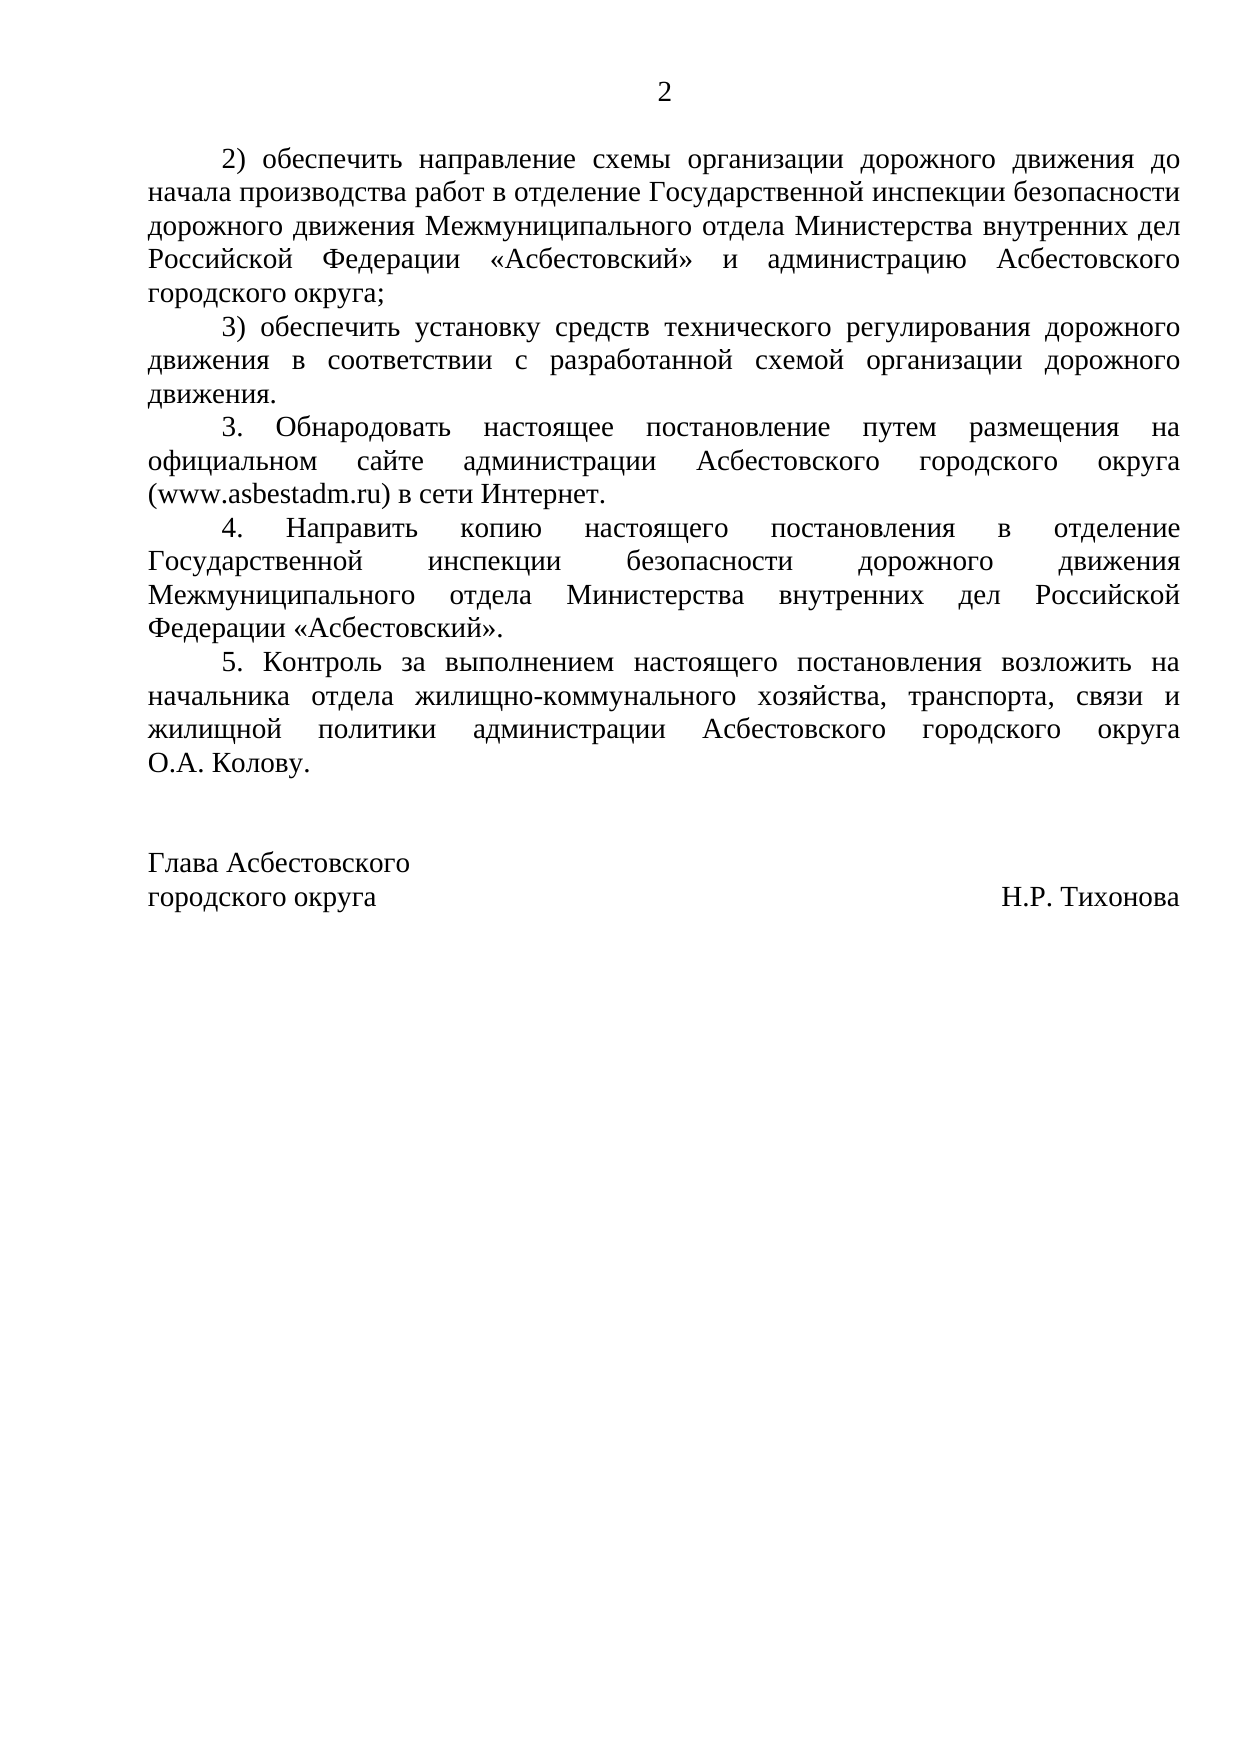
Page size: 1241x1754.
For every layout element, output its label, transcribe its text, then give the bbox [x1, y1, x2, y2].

text 3. Обнародовать настоящее постановление путем размещения на официальном сайте администрации Асбестовского городского округа (www.asbestadm.ru) в сети Интернет. [148, 409, 1181, 510]
text 3) обеспечить установку средств технического регулирования дорожного движения в соответствии с разработанной схемой организации дорожного движения. [148, 309, 1181, 409]
text Глава Асбестовского [148, 845, 1181, 879]
text городского округа Н.Р. Тихонова [148, 879, 1181, 912]
text 5. Контроль за выполнением настоящего постановления возложить на начальника отдела жилищно-коммунального хозяйства, транспорта, связи и жилищной политики администрации Асбестовского городского округа О.А. Колову. [148, 644, 1181, 778]
text 4. Направить копию настоящего постановления в отделение Государственной инспекции безопасности дорожного движения Межмуниципального отдела Министерства внутренних дел Российской Федерации «Асбестовский». [148, 510, 1181, 644]
text 2) обеспечить направление схемы организации дорожного движения до начала производства работ в отделение Государственной инспекции безопасности дорожного движения Межмуниципального отдела Министерства внутренних дел Российской Федерации «Асбестовский» и администрацию Асбестовского городского округа; [148, 141, 1181, 309]
